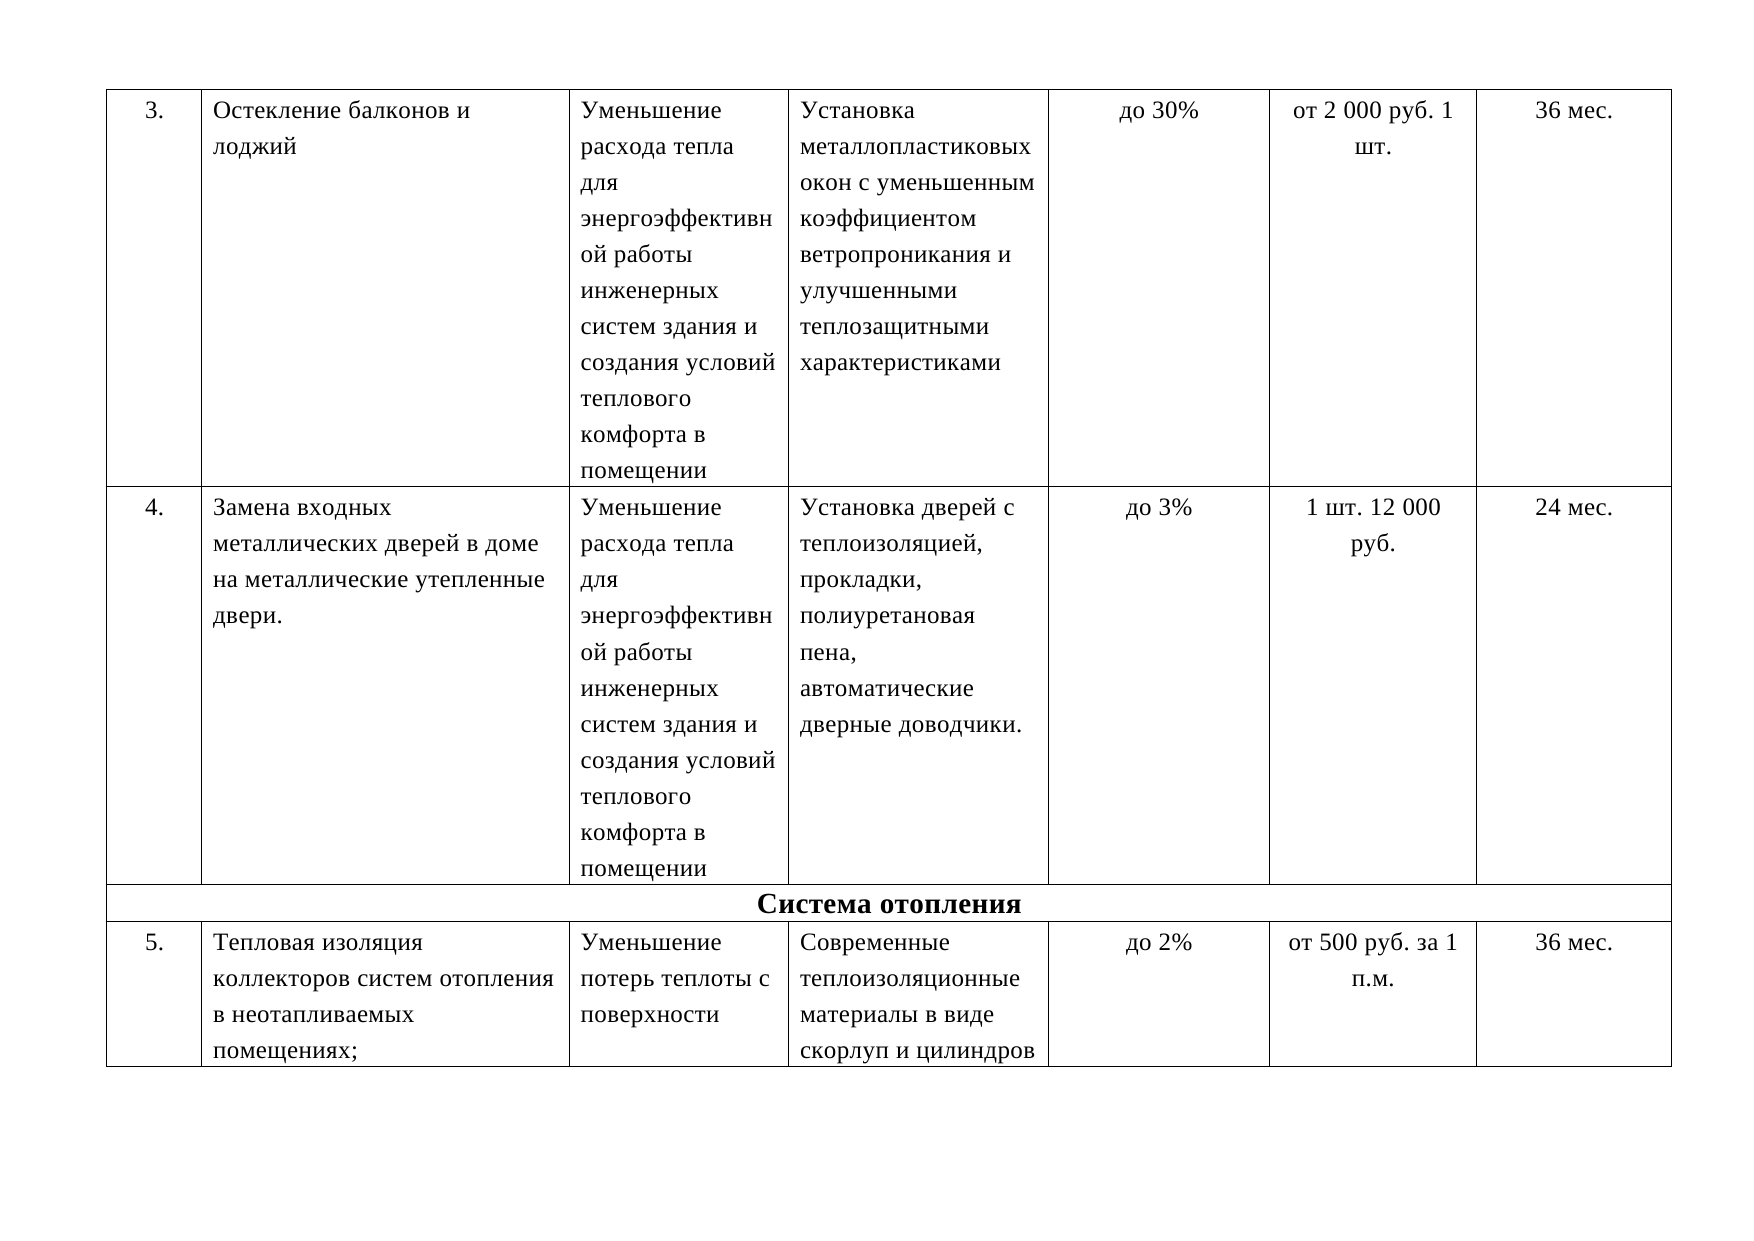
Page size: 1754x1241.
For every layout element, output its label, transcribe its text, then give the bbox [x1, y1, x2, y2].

table_cell 4. [107, 487, 201, 883]
table_cell 36 мес. [1477, 90, 1671, 486]
table_cell до 2% [1049, 922, 1269, 1066]
table_cell от 500 руб. за 1 п.м. [1270, 922, 1476, 1066]
table_cell 1 шт. 12 000 руб. [1270, 487, 1476, 883]
table_cell Уменьшение потерь теплоты с поверхности [570, 922, 788, 1066]
table_cell Замена входных металлических дверей в доме на металлические утепленные двери. [202, 487, 569, 883]
table_cell Установка дверей с теплоизоляцией, прокладки, полиуретановая пена, автоматические дверные доводчики. [789, 487, 1048, 883]
table_cell до 3% [1049, 487, 1269, 883]
table_cell Тепловая изоляция коллекторов систем отопления в неотапливаемых помещениях; [202, 922, 569, 1066]
table_cell 24 мес. [1477, 487, 1671, 883]
table_cell от 2 000 руб. 1 шт. [1270, 90, 1476, 486]
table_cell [789, 922, 1048, 1066]
table_cell 5. [107, 922, 201, 1066]
table_cell Остекление балконов и лоджий [202, 90, 569, 486]
table_cell 36 мес. [1477, 922, 1671, 1066]
table_cell Уменьшение расхода тепла для энергоэффективной работы инженерных систем здания и создания условий теплового комфорта в помещении [570, 487, 788, 883]
table_cell Система отопления [107, 885, 1671, 921]
table_cell 3. [107, 90, 201, 486]
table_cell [570, 90, 788, 486]
table_cell до 30% [1049, 90, 1269, 486]
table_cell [789, 90, 1048, 486]
